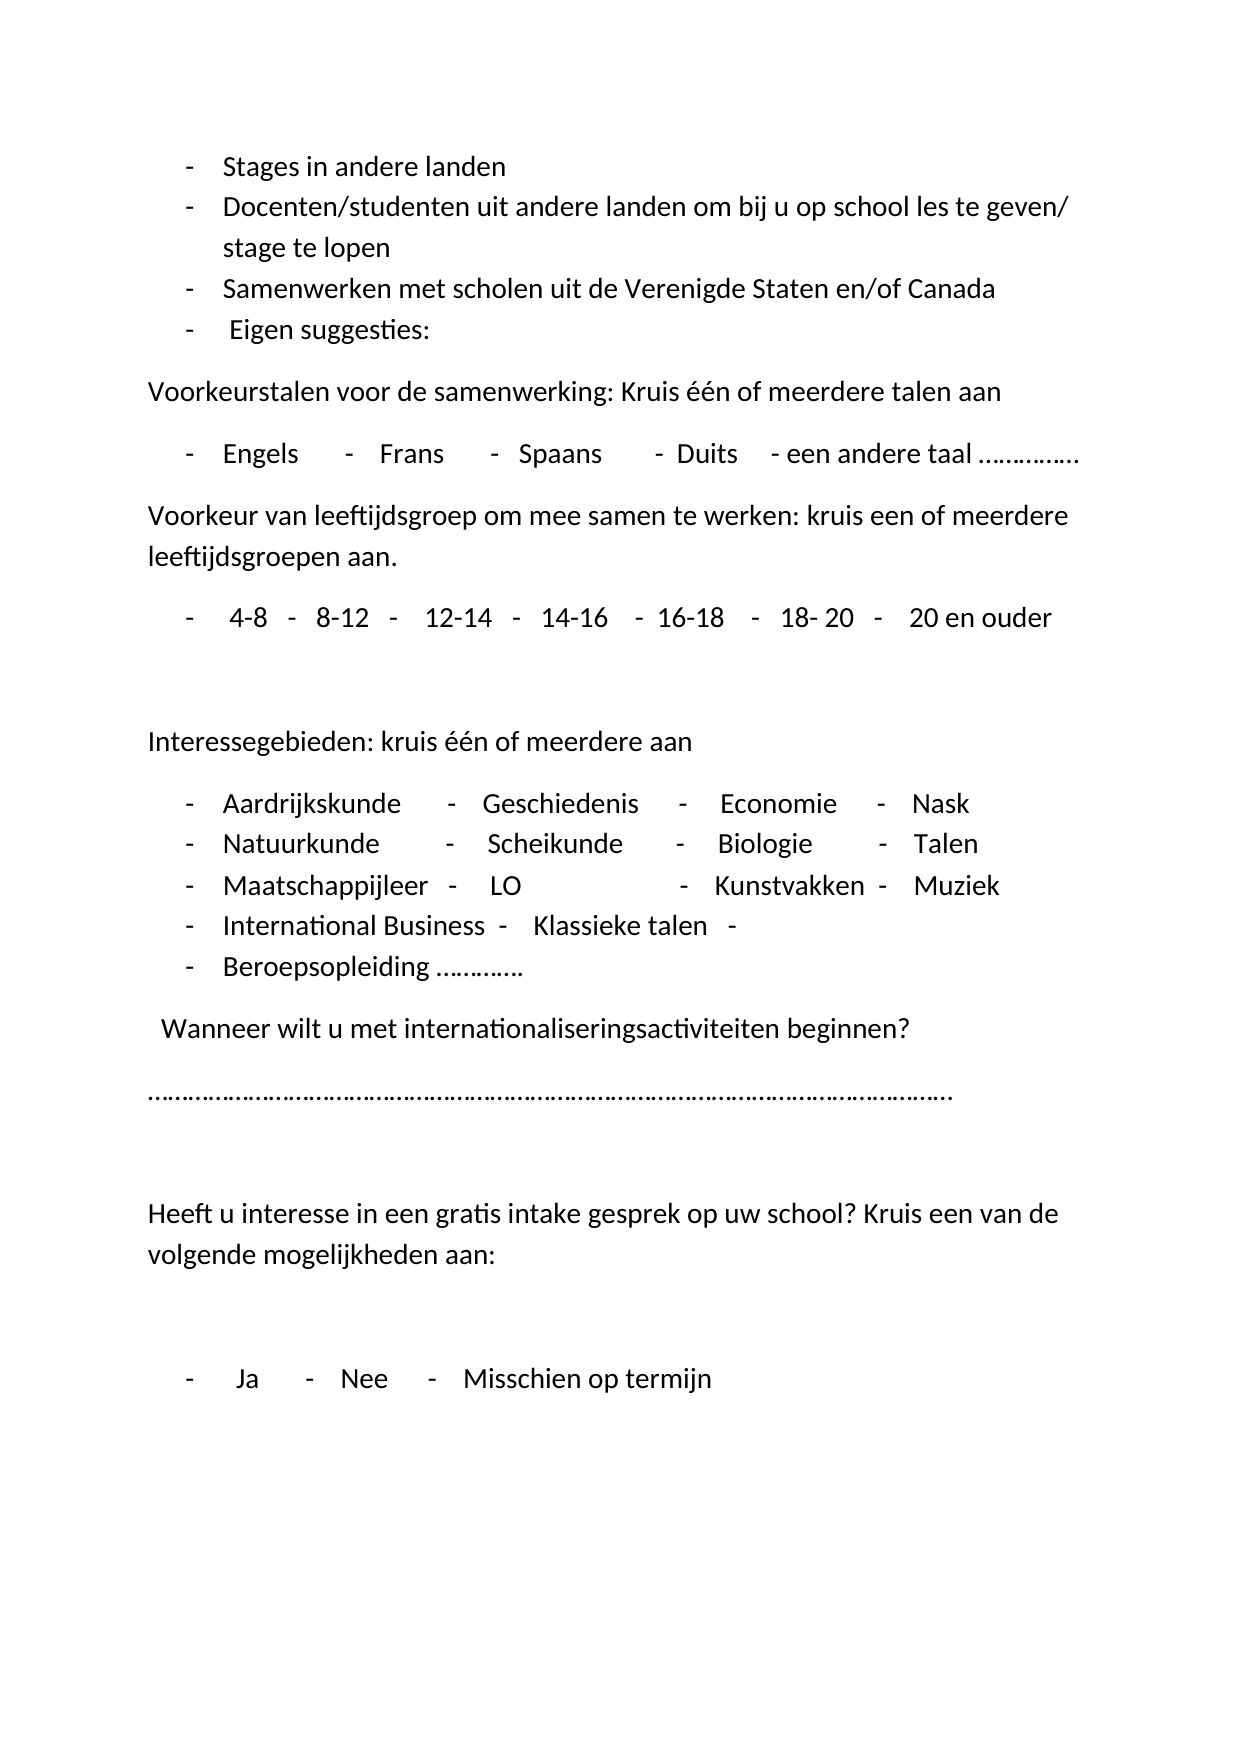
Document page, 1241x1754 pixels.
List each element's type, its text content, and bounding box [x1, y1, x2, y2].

list Samenwerken met scholen uit de Verenigde Staten en/of Canada [185, 270, 1093, 306]
text Heeft u interesse in een gratis intake gesprek op uw school? Kruis een van de volgende mogelijkheden aan: [148, 1196, 1093, 1272]
text Wanneer wilt u met internationaliseringsactiviteiten beginnen? [148, 1010, 1093, 1046]
list Engels - Frans - Spaans - Duits - een andere taal …………… [185, 435, 1093, 471]
text Voorkeur van leeftijdsgroep om mee samen te werken: kruis een of meerdere leeftijdsgroepen aan. [148, 497, 1093, 573]
text Interessegebieden: kruis één of meerdere aan [148, 723, 1093, 758]
text ………………………………………………………………………………………………………… [148, 1072, 1093, 1108]
list 4-8 - 8-12 - 12-14 - 14-16 - 16-18 - 18- 20 - 20 en ouder [185, 599, 1093, 635]
list Beroepsopleiding …………. [185, 948, 1093, 984]
list Ja - Nee - Misschien op termijn [185, 1360, 1093, 1396]
list International Business - Klassieke talen - [185, 907, 1093, 943]
list Aardrijkskunde - Geschiedenis - Economie - Nask [185, 785, 1093, 820]
list Maatschappijleer - LO - Kunstvakken - Muziek [185, 867, 1093, 902]
list Docenten/studenten uit andere landen om bij u op school les te geven/ stage te lopen [185, 188, 1093, 265]
text Voorkeurstalen voor de samenwerking: Kruis één of meerdere talen aan [148, 373, 1093, 409]
list Natuurkunde - Scheikunde - Biologie - Talen [185, 826, 1093, 861]
list Stages in andere landen [185, 148, 1093, 183]
list Eigen suggesties: [185, 311, 1093, 347]
